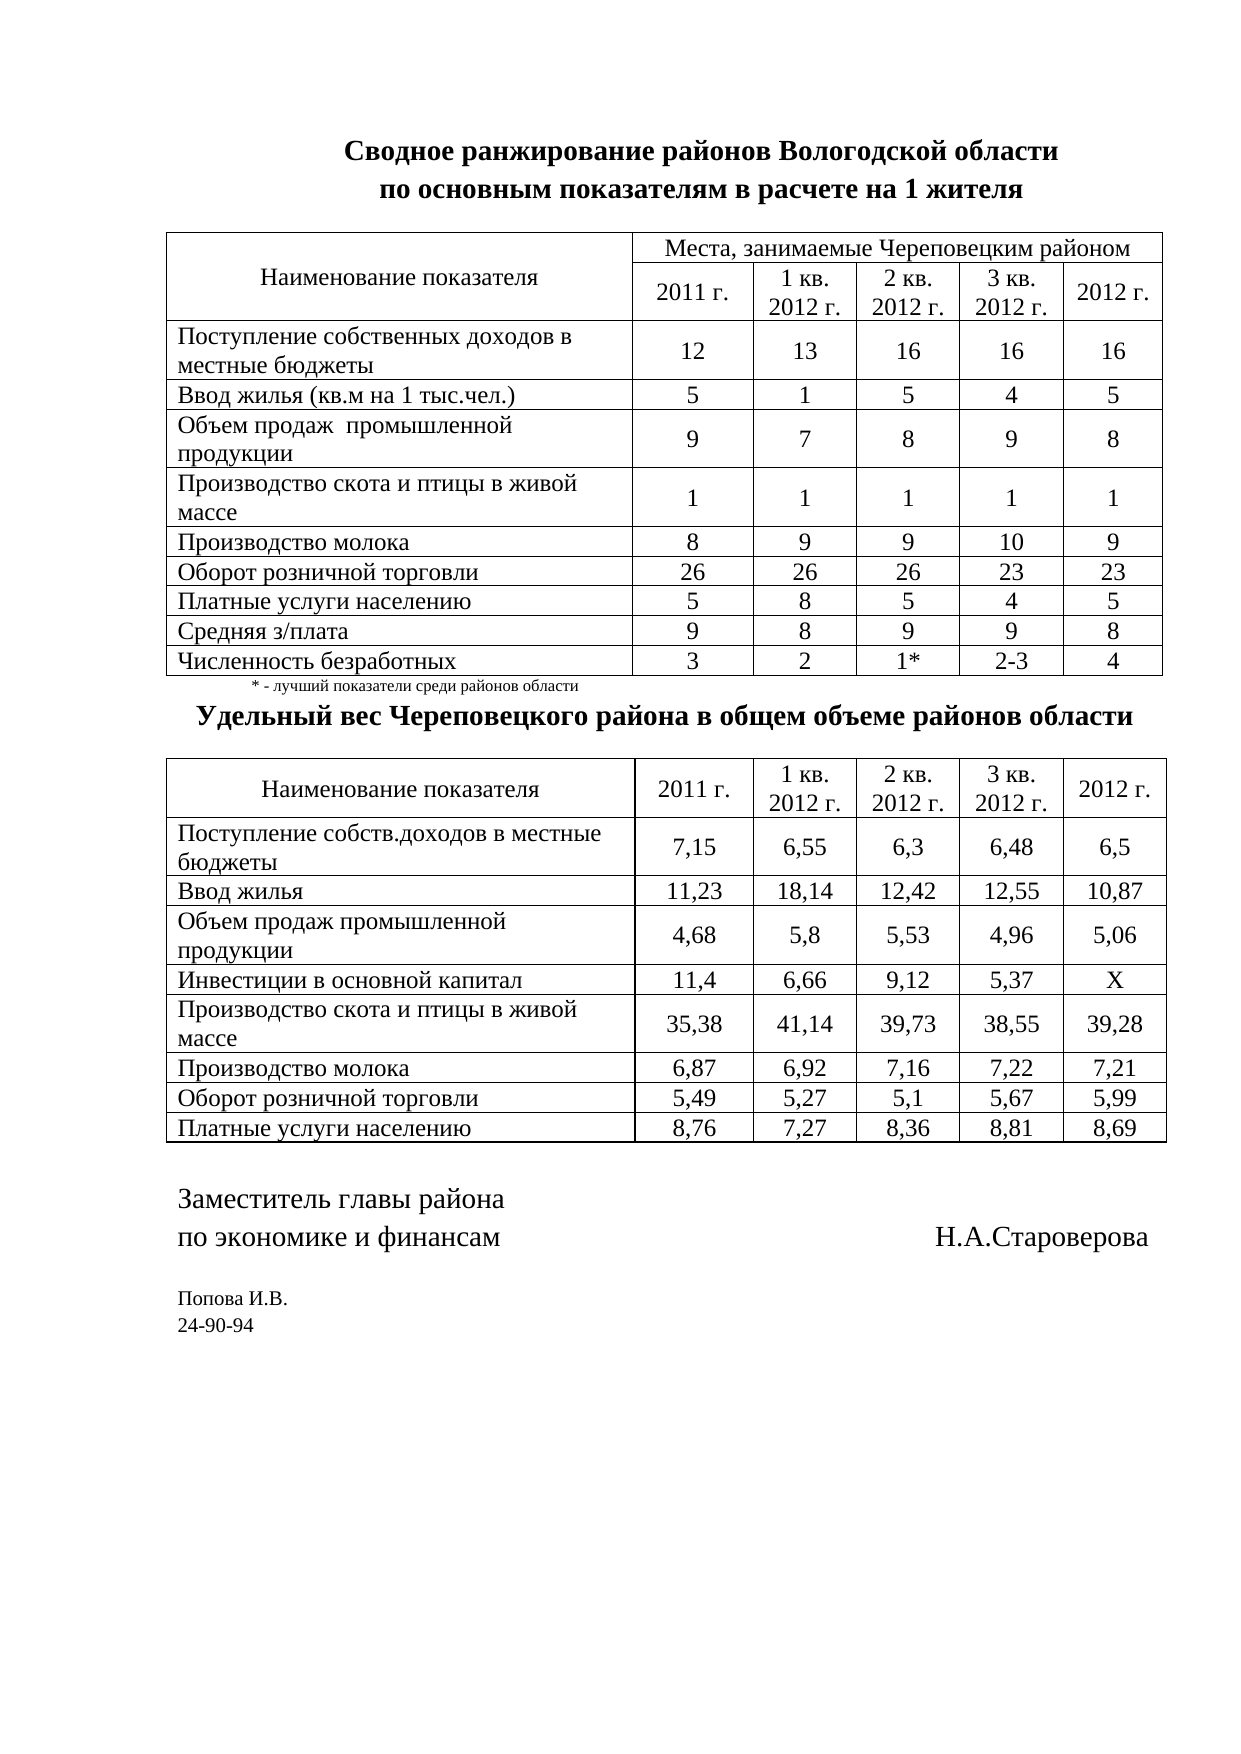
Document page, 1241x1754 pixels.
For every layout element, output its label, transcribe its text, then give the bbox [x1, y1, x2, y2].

table_cell Производство скота и птицы в живой массе [167, 995, 634, 1052]
table_cell 8,81 [960, 1113, 1063, 1141]
table_cell 5 [633, 380, 753, 409]
table_cell 26 [857, 557, 959, 585]
table_cell 38,55 [960, 995, 1063, 1052]
table_cell 5,99 [1064, 1083, 1166, 1112]
table_cell 18,14 [754, 876, 856, 905]
table_cell 7,16 [857, 1053, 959, 1082]
table_header Места, занимаемые Череповецким районом [633, 233, 1162, 262]
table_cell 8 [633, 527, 753, 556]
table_cell 5 [857, 586, 959, 615]
table_cell 2011 г. [633, 263, 753, 320]
table_cell 2 кв. 2012 г. [857, 263, 959, 320]
table_cell 26 [633, 557, 753, 585]
table_cell Х [1064, 965, 1166, 993]
table_cell 4 [1064, 646, 1162, 675]
table_header 2012 г. [1064, 759, 1166, 817]
table_cell Поступление собств.доходов в местные бюджеты [167, 818, 634, 875]
table_cell 1 кв. 2012 г. [754, 263, 856, 320]
table_cell 5,53 [857, 906, 959, 964]
text по экономике и финансам Н.А.Староверова [177, 1219, 1152, 1253]
table_cell 12 [633, 321, 753, 379]
text по основным показателям в расчете на 1 жителя [177, 171, 1152, 205]
table_cell 3 [633, 646, 753, 675]
table_cell 3 кв. 2012 г. [960, 263, 1063, 320]
table_cell 9 [960, 616, 1063, 645]
table_cell 5 [857, 380, 959, 409]
table_cell 8 [857, 410, 959, 467]
text Заместитель главы района [177, 1181, 1152, 1214]
table_cell 8 [754, 586, 856, 615]
table_header 2 кв. 2012 г. [857, 759, 959, 817]
table_cell Средняя з/плата [167, 616, 632, 645]
text * - лучший показатели среди районов области [177, 676, 1152, 695]
table_cell 9 [857, 527, 959, 556]
table_cell 5,37 [960, 965, 1063, 993]
table_cell 7 [754, 410, 856, 467]
table_cell 8 [1064, 410, 1162, 467]
table_header Наименование показателя [167, 759, 634, 817]
table_cell 12,55 [960, 876, 1063, 905]
table_cell 23 [960, 557, 1063, 585]
text Попова И.В. [177, 1286, 1152, 1310]
table_cell 9,12 [857, 965, 959, 993]
table_cell Производство скота и птицы в живой массе [167, 468, 632, 526]
table_cell 16 [1064, 321, 1162, 379]
table_cell 8,36 [857, 1113, 959, 1141]
table_cell 5,1 [857, 1083, 959, 1112]
table_cell 2 [754, 646, 856, 675]
table_cell Численность безработных [167, 646, 632, 675]
table_cell 4,68 [636, 906, 753, 964]
table_cell Объем продаж промышленной продукции [167, 410, 632, 467]
table_cell 9 [633, 410, 753, 467]
table_cell Платные услуги населению [167, 586, 632, 615]
table_header 1 кв. 2012 г. [754, 759, 856, 817]
table_cell 1 [960, 468, 1063, 526]
table_header Наименование показателя [167, 233, 632, 320]
table_cell 6,87 [636, 1053, 753, 1082]
table_cell Поступление собственных доходов в местные бюджеты [167, 321, 632, 379]
table_cell 1* [857, 646, 959, 675]
table_cell 6,3 [857, 818, 959, 875]
table_cell 39,73 [857, 995, 959, 1052]
table_cell Ввод жилья (кв.м на 1 тыс.чел.) [167, 380, 632, 409]
table_cell 9 [857, 616, 959, 645]
table_cell 9 [960, 410, 1063, 467]
table_cell 12,42 [857, 876, 959, 905]
table_cell 16 [960, 321, 1063, 379]
table_cell 5,49 [636, 1083, 753, 1112]
table_cell 1 [1064, 468, 1162, 526]
table_cell 5,27 [754, 1083, 856, 1112]
table_cell 4,96 [960, 906, 1063, 964]
text 24-90-94 [177, 1313, 1152, 1337]
table_cell 4 [960, 586, 1063, 615]
table_cell 2012 г. [1064, 263, 1162, 320]
table_cell Ввод жилья [167, 876, 634, 905]
table_cell 5,8 [754, 906, 856, 964]
table_cell 7,21 [1064, 1053, 1166, 1082]
table_cell 5 [1064, 380, 1162, 409]
table_header 2011 г. [636, 759, 753, 817]
table_cell 5 [1064, 586, 1162, 615]
table_cell Объем продаж промышленной продукции [167, 906, 634, 964]
table_cell 10,87 [1064, 876, 1166, 905]
table_cell 23 [1064, 557, 1162, 585]
table_cell 6,92 [754, 1053, 856, 1082]
table_cell 9 [633, 616, 753, 645]
table_cell 5,67 [960, 1083, 1063, 1112]
table_cell 1 [857, 468, 959, 526]
text Удельный вес Череповецкого района в общем объеме районов области [177, 698, 1152, 731]
table_cell Платные услуги населению [167, 1113, 634, 1141]
table_cell 16 [857, 321, 959, 379]
table_cell 1 [754, 468, 856, 526]
table_cell 1 [754, 380, 856, 409]
table_cell 26 [754, 557, 856, 585]
table_cell 8 [1064, 616, 1162, 645]
table_cell Производство молока [167, 1053, 634, 1082]
table_cell Оборот розничной торговли [167, 557, 632, 585]
table_cell 7,22 [960, 1053, 1063, 1082]
table_header 3 кв. 2012 г. [960, 759, 1063, 817]
table_cell 13 [754, 321, 856, 379]
table_cell 11,23 [636, 876, 753, 905]
text Сводное ранжирование районов Вологодской области [177, 133, 1152, 166]
table_cell 8,76 [636, 1113, 753, 1141]
table_cell 10 [960, 527, 1063, 556]
table_cell 9 [1064, 527, 1162, 556]
table_cell 5 [633, 586, 753, 615]
table_cell Инвестиции в основной капитал [167, 965, 634, 993]
table_cell 1 [633, 468, 753, 526]
table_cell 4 [960, 380, 1063, 409]
table_cell 41,14 [754, 995, 856, 1052]
table_cell 8 [754, 616, 856, 645]
table_cell 11,4 [636, 965, 753, 993]
table_cell 6,55 [754, 818, 856, 875]
table_cell Производство молока [167, 527, 632, 556]
table_cell 7,15 [636, 818, 753, 875]
table_cell 5,06 [1064, 906, 1166, 964]
table_cell 8,69 [1064, 1113, 1166, 1141]
table_cell 6,48 [960, 818, 1063, 875]
table_cell 9 [754, 527, 856, 556]
table_cell 6,5 [1064, 818, 1166, 875]
table_cell 39,28 [1064, 995, 1166, 1052]
table_cell Оборот розничной торговли [167, 1083, 634, 1112]
table_cell 7,27 [754, 1113, 856, 1141]
table_cell 35,38 [636, 995, 753, 1052]
table_cell 6,66 [754, 965, 856, 993]
table_cell 2-3 [960, 646, 1063, 675]
